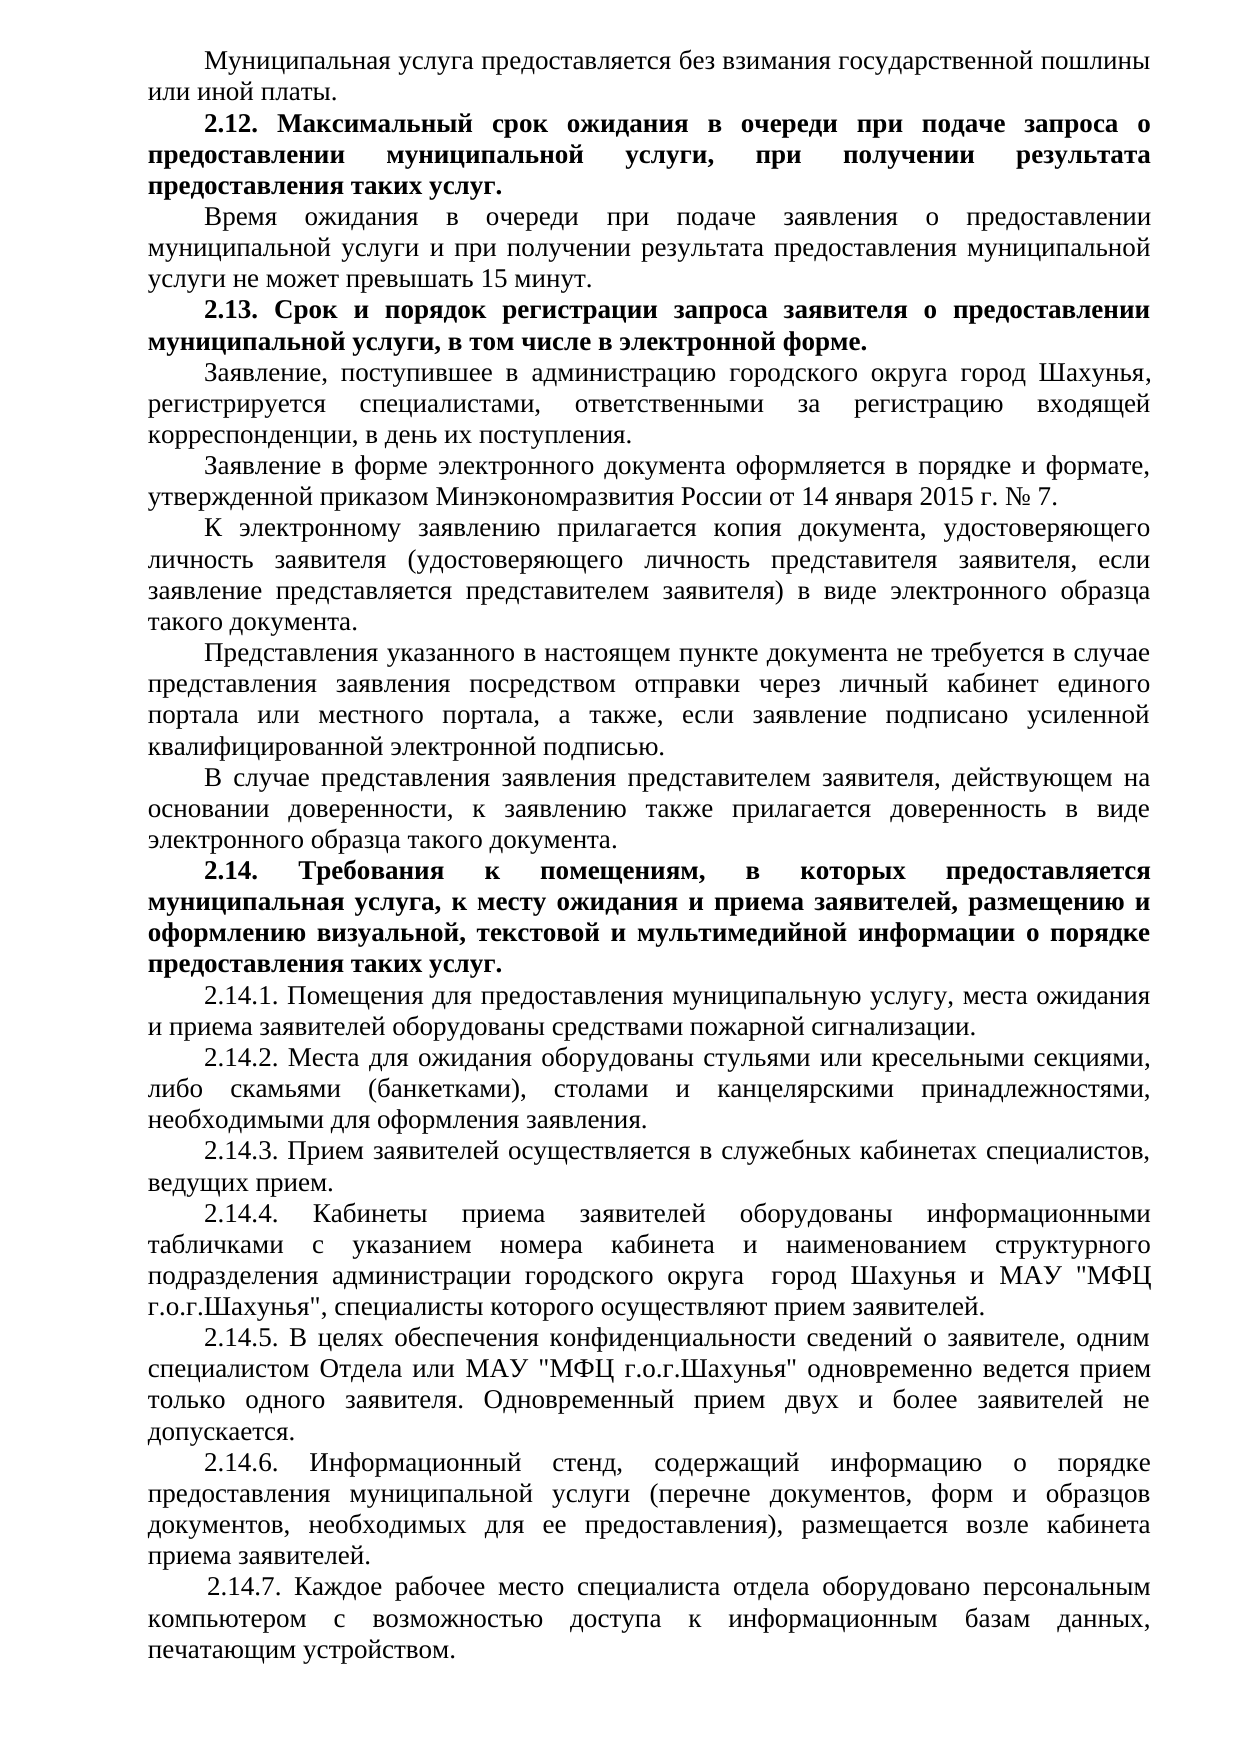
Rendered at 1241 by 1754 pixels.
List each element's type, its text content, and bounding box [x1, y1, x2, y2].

text 2.14.1. Помещения для предоставления муниципальную услугу, места ожидания и приема заявителей оборудованы средствами пожарной сигнализации. [148, 979, 1152, 1041]
text 2.14.6. Информационный стенд, содержащий информацию о порядке предоставления муниципальной услуги (перечне документов, форм и образцов документов, необходимых для ее предоставления), размещается возле кабинета приема заявителей. [148, 1446, 1152, 1571]
text 2.14.2. Места для ожидания оборудованы стульями или кресельными секциями, либо скамьями (банкетками), столами и канцелярскими принадлежностями, необходимыми для оформления заявления. [148, 1041, 1152, 1134]
text К электронному заявлению прилагается копия документа, удостоверяющего личность заявителя (удостоверяющего личность представителя заявителя, если заявление представляется представителем заявителя) в виде электронного образца такого документа. [148, 512, 1152, 636]
text Представления указанного в настоящем пункте документа не требуется в случае представления заявления посредством отправки через личный кабинет единого портала или местного портала, а также, если заявление подписано усиленной квалифицированной электронной подписью. [148, 636, 1152, 761]
text Время ожидания в очереди при подаче заявления о предоставлении муниципальной услуги и при получении результата предоставления муниципальной услуги не может превышать 15 минут. [148, 200, 1152, 293]
text Заявление, поступившее в администрацию городского округа город Шахунья, регистрируется специалистами, ответственными за регистрацию входящей корреспонденции, в день их поступления. [148, 356, 1152, 449]
text В случае представления заявления представителем заявителя, действующем на основании доверенности, к заявлению также прилагается доверенность в виде электронного образца такого документа. [148, 761, 1152, 854]
text 2.13. Срок и порядок регистрации запроса заявителя о предоставлении муниципальной услуги, в том числе в электронной форме. [148, 293, 1152, 356]
text 2.14.7. Каждое рабочее место специалиста отдела оборудовано персональным компьютером с возможностью доступа к информационным базам данных, печатающим устройством. [148, 1571, 1152, 1664]
text 2.12. Максимальный срок ожидания в очереди при подаче запроса о предоставлении муниципальной услуги, при получении результата предоставления таких услуг. [148, 107, 1152, 200]
text 2.14.3. Прием заявителей осуществляется в служебных кабинетах специалистов, ведущих прием. [148, 1134, 1152, 1197]
text 2.14.5. В целях обеспечения конфиденциальности сведений о заявителе, одним специалистом Отдела или МАУ "МФЦ г.о.г.Шахунья" одновременно ведется прием только одного заявителя. Одновременный прием двух и более заявителей не допускается. [148, 1321, 1152, 1446]
text 2.14.4. Кабинеты приема заявителей оборудованы информационными табличками с указанием номера кабинета и наименованием структурного подразделения администрации городского округа город Шахунья и МАУ "МФЦ г.о.г.Шахунья", специалисты которого осуществляют прием заявителей. [148, 1197, 1152, 1321]
text 2.14. Требования к помещениям, в которых предоставляется муниципальная услуга, к месту ожидания и приема заявителей, размещению и оформлению визуальной, текстовой и мультимедийной информации о порядке предоставления таких услуг. [148, 854, 1152, 979]
text Заявление в форме электронного документа оформляется в порядке и формате, утвержденной приказом Минэкономразвития России от 14 января 2015 г. № 7. [148, 449, 1152, 512]
text Муниципальная услуга предоставляется без взимания государственной пошлины или иной платы. [148, 44, 1152, 107]
